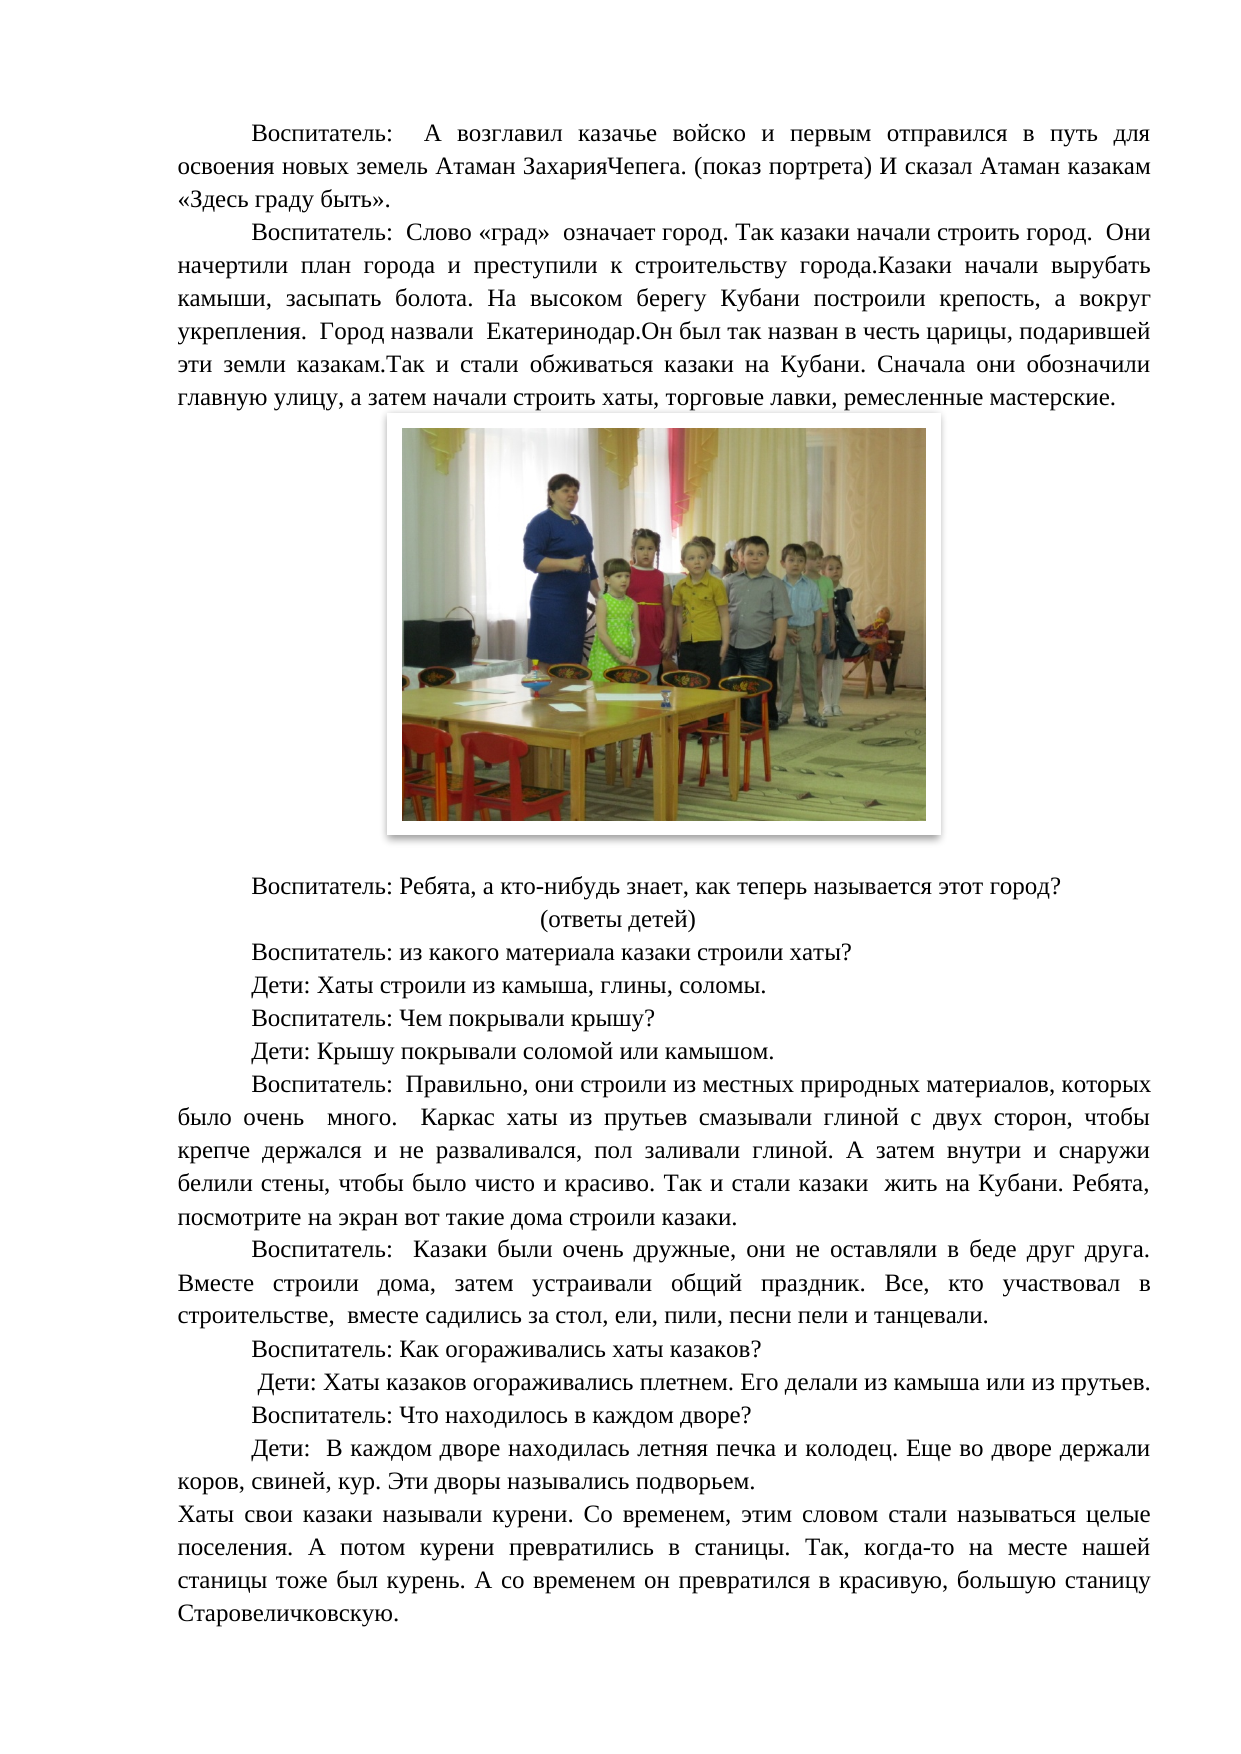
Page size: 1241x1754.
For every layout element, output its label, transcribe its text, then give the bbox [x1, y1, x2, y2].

text Дети: Хаты строили из камыша, глины, соломы. [177, 970, 1152, 999]
text Воспитатель: Что находилось в каждом дворе? [177, 1400, 1152, 1428]
text Воспитатель: Как огораживались хаты казаков? [177, 1334, 1152, 1362]
text Воспитатель: Ребята, а кто-нибудь знает, как теперь называется этот город? [177, 871, 1152, 900]
text Воспитатель: Правильно, они строили из местных природных материалов, которых было очень много. Каркас хаты из прутьев смазывали глиной с двух сторон, чтобы крепче держался и не разваливался, пол заливали глиной. А затем внутри и снаружи белили стены, чтобы было чисто и красиво. Так и стали казаки жить на Кубани. Ребята, посмотрите на экран вот такие дома строили казаки. [177, 1069, 1152, 1230]
picture [402, 428, 926, 821]
text Воспитатель: Казаки были очень дружные, они не оставляли в беде друг друга. Вместе строили дома, затем устраивали общий праздник. Все, кто участвовал в строительстве, вместе садились за стол, ели, пили, песни пели и танцевали. [177, 1234, 1152, 1329]
text Воспитатель: А возглавил казачье войско и первым отправился в путь для освоения новых земель Атаман ЗахарияЧепега. (показ портрета) И сказал Атаман казакам «Здесь граду быть». [177, 118, 1152, 213]
text Воспитатель: Чем покрывали крышу? [177, 1003, 1152, 1032]
text Дети: В каждом дворе находилась летняя печка и колодец. Еще во дворе держали коров, свиней, кур. Эти дворы назывались подворьем. [177, 1433, 1152, 1494]
text (ответы детей) [177, 904, 1152, 933]
text Дети: Крышу покрывали соломой или камышом. [177, 1036, 1152, 1065]
text Воспитатель: из какого материала казаки строили хаты? [177, 937, 1152, 966]
text Хаты свои казаки называли курени. Со временем, этим словом стали называться целые поселения. А потом курени превратились в станицы. Так, когда-то на месте нашей станицы тоже был курень. А со временем он превратился в красивую, большую станицу Старовеличковскую. [177, 1499, 1152, 1627]
text Воспитатель: Слово «град» означает город. Так казаки начали строить город. Они начертили план города и преступили к строительству города.Казаки начали вырубать камыши, засыпать болота. На высоком берегу Кубани построили крепость, а вокруг укрепления. Город назвали Екатеринодар.Он был так назван в честь царицы, подарившей эти земли казакам.Так и стали обживаться казаки на Кубани. Сначала они обозначили главную улицу, а затем начали строить хаты, торговые лавки, ремесленные мастерские. [177, 217, 1152, 411]
text Дети: Хаты казаков огораживались плетнем. Его делали из камыша или из прутьев. [177, 1367, 1152, 1395]
